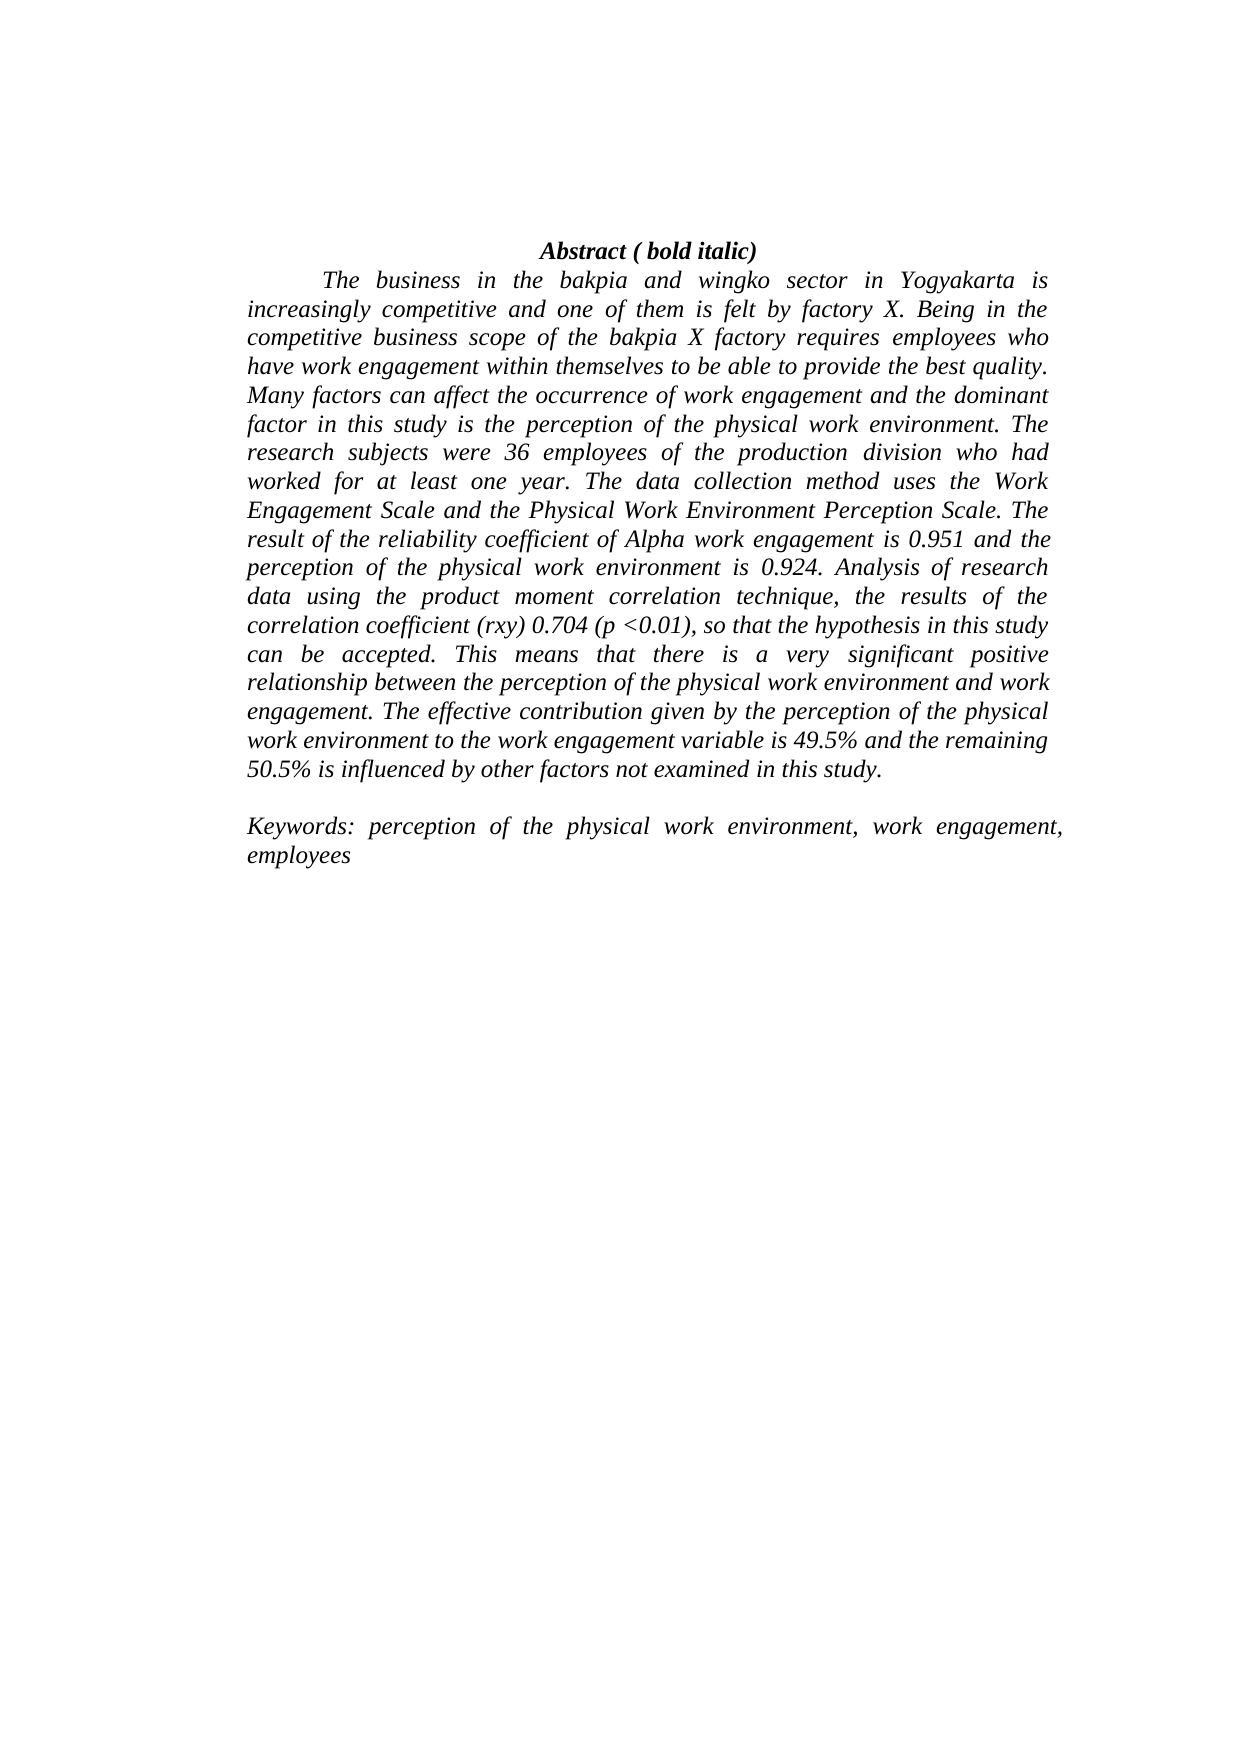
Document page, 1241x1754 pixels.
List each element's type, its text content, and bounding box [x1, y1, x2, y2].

text Abstract ( bold italic) [236, 236, 1063, 265]
text Keywords: perception of the physical work environment, work engagement, employees [247, 811, 1063, 869]
text The business in the bakpia and wingko sector in Yogyakarta is increasingly competitive and one of them is felt by factory X. Being in the competitive business scope of the bakpia X factory requires employees who have work engagement within themselves to be able to provide the best quality. Many factors can affect the occurrence of work engagement and the dominant factor in this study is the perception of the physical work environment. The research subjects were 36 employees of the production division who had worked for at least one year. The data collection method uses the Work Engagement Scale and the Physical Work Environment Perception Scale. The result of the reliability coefficient of Alpha work engagement is 0.951 and the perception of the physical work environment is 0.924. Analysis of research data using the product moment correlation technique, the results of the correlation coefficient (rxy) 0.704 (p <0.01), so that the hypothesis in this study can be accepted. This means that there is a very significant positive relationship between the perception of the physical work environment and work engagement. The effective contribution given by the perception of the physical work environment to the work engagement variable is 49.5% and the remaining 50.5% is influenced by other factors not examined in this study. [247, 265, 1051, 782]
